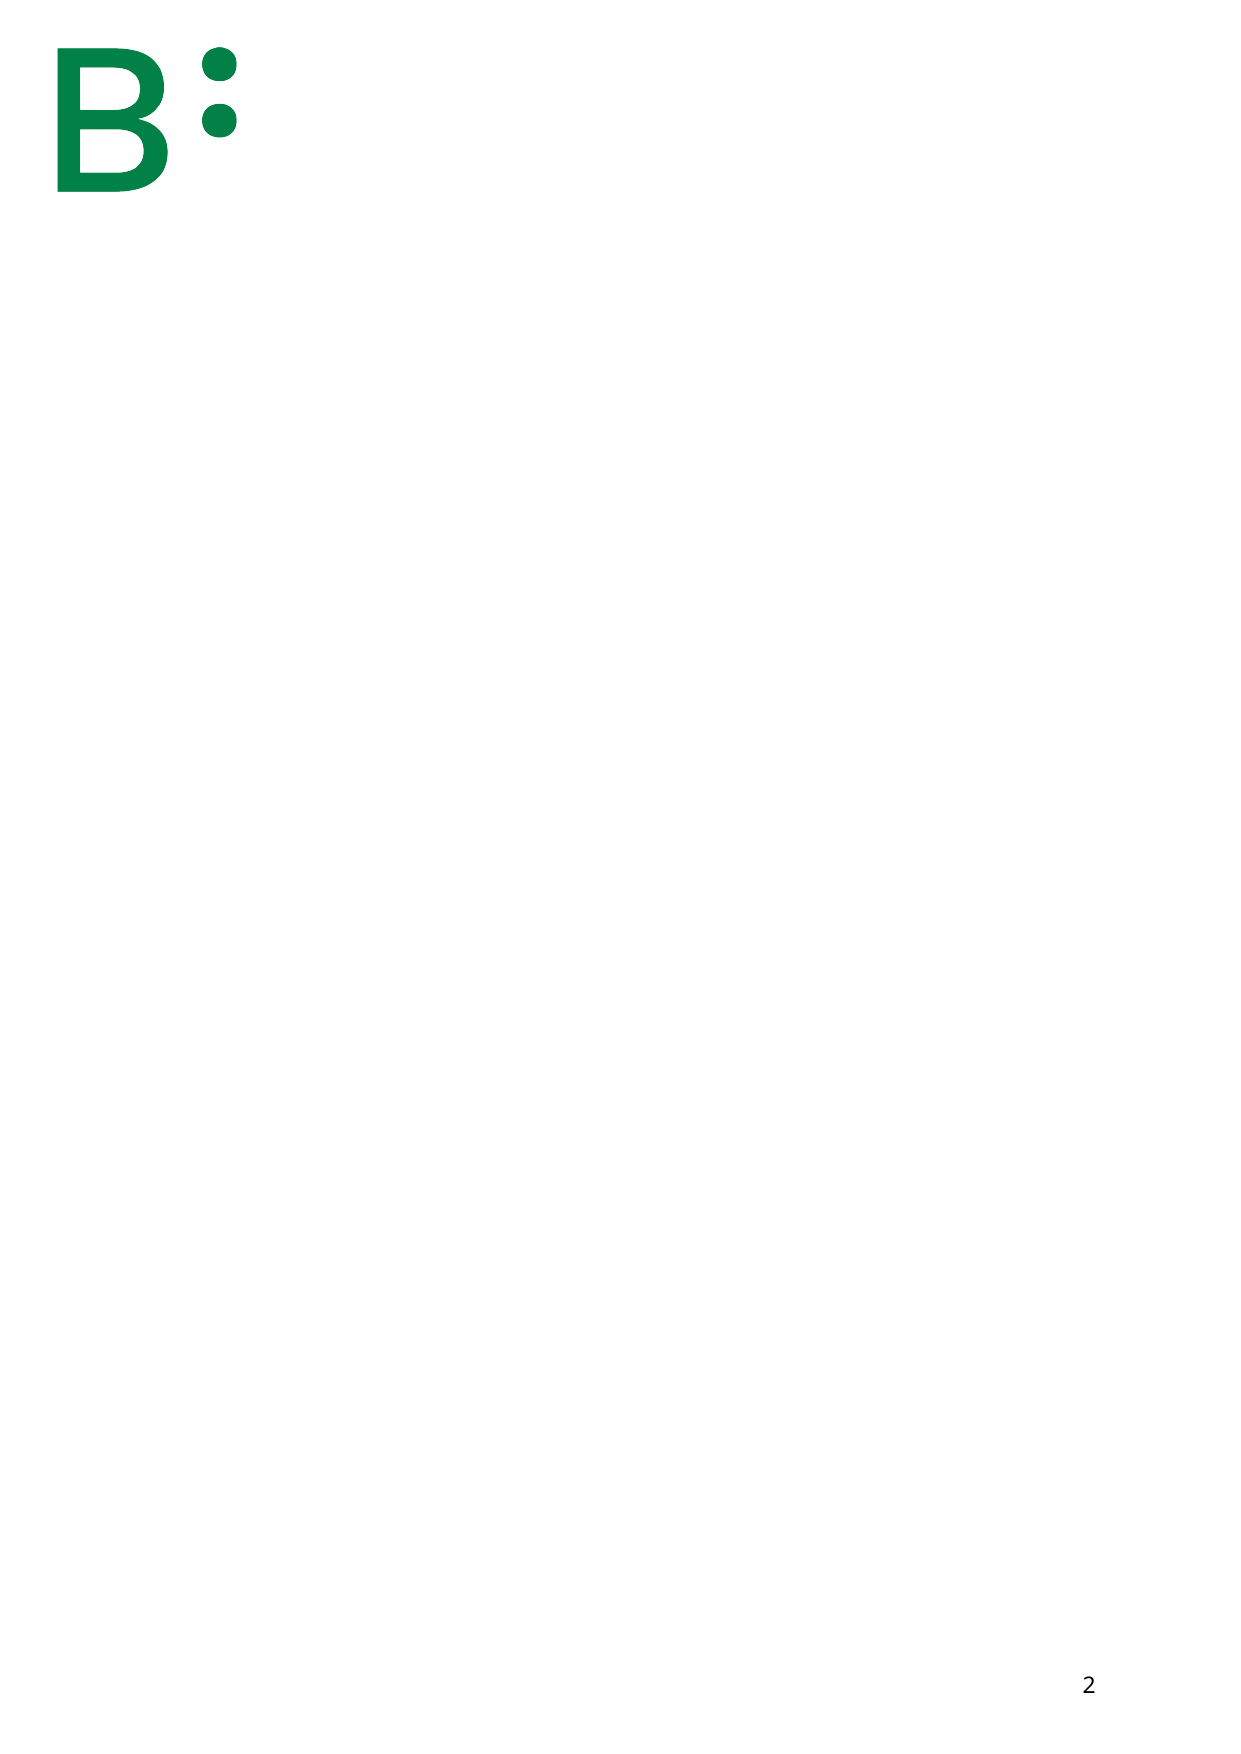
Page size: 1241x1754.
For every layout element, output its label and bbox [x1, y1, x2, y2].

picture [57, 47, 237, 192]
